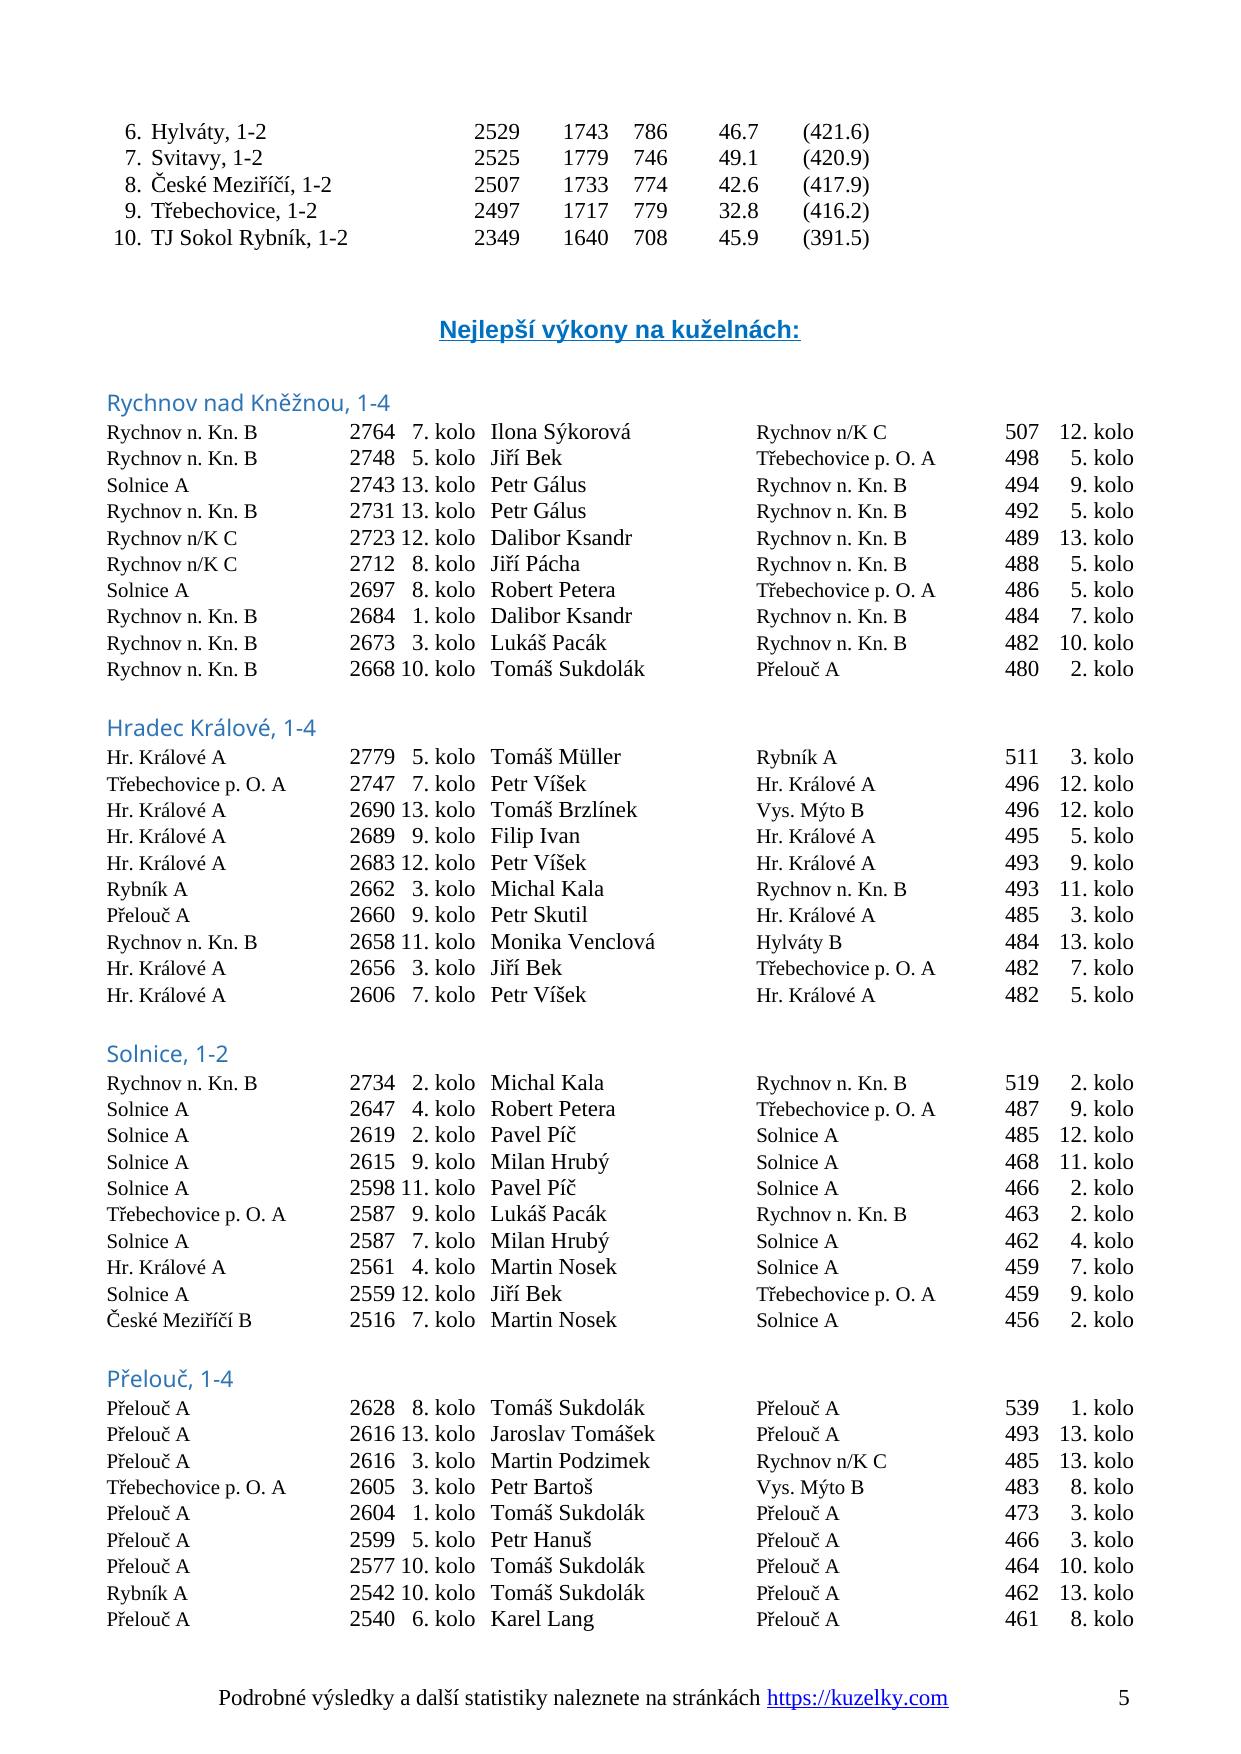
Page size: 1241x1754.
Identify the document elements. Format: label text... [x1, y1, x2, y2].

text Rychnov n. Kn. B 2668 10. kolo Tomáš Sukdolák Přelouč A 480 2. kolo [106, 655, 1134, 682]
text Rybník A 2662 3. kolo Michal Kala Rychnov n. Kn. B 493 11. kolo [106, 875, 1134, 902]
text Třebechovice p. O. A 2605 3. kolo Petr Bartoš Vys. Mýto B 483 8. kolo [106, 1473, 1134, 1499]
text Rychnov n. Kn. B 2748 5. kolo Jiří Bek Třebechovice p. O. A 498 5. kolo [106, 444, 1134, 471]
text Přelouč A 2604 1. kolo Tomáš Sukdolák Přelouč A 473 3. kolo [106, 1499, 1134, 1526]
text 9. Třebechovice, 1-2 2497 1717 779 32.8 (416.2) [106, 197, 1134, 223]
text Hr. Králové A 2606 7. kolo Petr Víšek Hr. Králové A 482 5. kolo [106, 981, 1134, 1007]
text Hr. Králové A 2561 4. kolo Martin Nosek Solnice A 459 7. kolo [106, 1253, 1134, 1279]
text Rychnov n. Kn. B 2764 7. kolo Ilona Sýkorová Rychnov n/K C 507 12. kolo [106, 418, 1134, 444]
text Přelouč A 2577 10. kolo Tomáš Sukdolák Přelouč A 464 10. kolo [106, 1552, 1134, 1578]
text Rychnov n. Kn. B 2734 2. kolo Michal Kala Rychnov n. Kn. B 519 2. kolo [106, 1069, 1134, 1095]
text Třebechovice p. O. A 2587 9. kolo Lukáš Pacák Rychnov n. Kn. B 463 2. kolo [106, 1201, 1134, 1227]
subtitle Hradec Králové, 1-4 [106, 712, 1134, 743]
text České Meziříčí B 2516 7. kolo Martin Nosek Solnice A 456 2. kolo [106, 1306, 1134, 1332]
text Rychnov n. Kn. B 2684 1. kolo Dalibor Ksandr Rychnov n. Kn. B 484 7. kolo [106, 603, 1134, 629]
text Přelouč A 2628 8. kolo Tomáš Sukdolák Přelouč A 539 1. kolo [106, 1394, 1134, 1420]
text Přelouč A 2660 9. kolo Petr Skutil Hr. Králové A 485 3. kolo [106, 902, 1134, 928]
text 6. Hylváty, 1-2 2529 1743 786 46.7 (421.6) [106, 118, 1134, 144]
text Solnice A 2559 12. kolo Jiří Bek Třebechovice p. O. A 459 9. kolo [106, 1279, 1134, 1306]
text Rychnov n/K C 2712 8. kolo Jiří Pácha Rychnov n. Kn. B 488 5. kolo [106, 550, 1134, 576]
text Nejlepší výkony na kuželnách: [94, 315, 1145, 344]
text Přelouč A 2540 6. kolo Karel Lang Přelouč A 461 8. kolo [106, 1605, 1134, 1631]
text Solnice A 2587 7. kolo Milan Hrubý Solnice A 462 4. kolo [106, 1227, 1134, 1253]
text Solnice A 2743 13. kolo Petr Gálus Rychnov n. Kn. B 494 9. kolo [106, 471, 1134, 497]
text Přelouč A 2616 3. kolo Martin Podzimek Rychnov n/K C 485 13. kolo [106, 1447, 1134, 1473]
subtitle Přelouč, 1-4 [106, 1363, 1134, 1394]
text Přelouč A 2599 5. kolo Petr Hanuš Přelouč A 466 3. kolo [106, 1526, 1134, 1552]
text Solnice A 2619 2. kolo Pavel Píč Solnice A 485 12. kolo [106, 1121, 1134, 1148]
text Rychnov n. Kn. B 2658 11. kolo Monika Venclová Hylváty B 484 13. kolo [106, 928, 1134, 954]
text 10. TJ Sokol Rybník, 1-2 2349 1640 708 45.9 (391.5) [106, 223, 1134, 250]
text Hr. Králové A 2683 12. kolo Petr Víšek Hr. Králové A 493 9. kolo [106, 849, 1134, 875]
text Solnice A 2615 9. kolo Milan Hrubý Solnice A 468 11. kolo [106, 1148, 1134, 1174]
text Rybník A 2542 10. kolo Tomáš Sukdolák Přelouč A 462 13. kolo [106, 1578, 1134, 1605]
text Hr. Králové A 2779 5. kolo Tomáš Müller Rybník A 511 3. kolo [106, 743, 1134, 770]
text Hr. Králové A 2690 13. kolo Tomáš Brzlínek Vys. Mýto B 496 12. kolo [106, 796, 1134, 822]
subtitle Rychnov nad Kněžnou, 1-4 [106, 387, 1134, 418]
text 7. Svitavy, 1-2 2525 1779 746 49.1 (420.9) [106, 144, 1134, 171]
text Přelouč A 2616 13. kolo Jaroslav Tomášek Přelouč A 493 13. kolo [106, 1420, 1134, 1447]
text Rychnov n. Kn. B 2673 3. kolo Lukáš Pacák Rychnov n. Kn. B 482 10. kolo [106, 629, 1134, 655]
text Solnice A 2697 8. kolo Robert Petera Třebechovice p. O. A 486 5. kolo [106, 576, 1134, 603]
subtitle Solnice, 1-2 [106, 1037, 1134, 1069]
text Třebechovice p. O. A 2747 7. kolo Petr Víšek Hr. Králové A 496 12. kolo [106, 770, 1134, 796]
text Rychnov n/K C 2723 12. kolo Dalibor Ksandr Rychnov n. Kn. B 489 13. kolo [106, 523, 1134, 550]
text Rychnov n. Kn. B 2731 13. kolo Petr Gálus Rychnov n. Kn. B 492 5. kolo [106, 497, 1134, 523]
text Solnice A 2598 11. kolo Pavel Píč Solnice A 466 2. kolo [106, 1174, 1134, 1201]
text Hr. Králové A 2656 3. kolo Jiří Bek Třebechovice p. O. A 482 7. kolo [106, 954, 1134, 981]
text Hr. Králové A 2689 9. kolo Filip Ivan Hr. Králové A 495 5. kolo [106, 822, 1134, 849]
text Solnice A 2647 4. kolo Robert Petera Třebechovice p. O. A 487 9. kolo [106, 1095, 1134, 1121]
text 8. České Meziříčí, 1-2 2507 1733 774 42.6 (417.9) [106, 171, 1134, 197]
